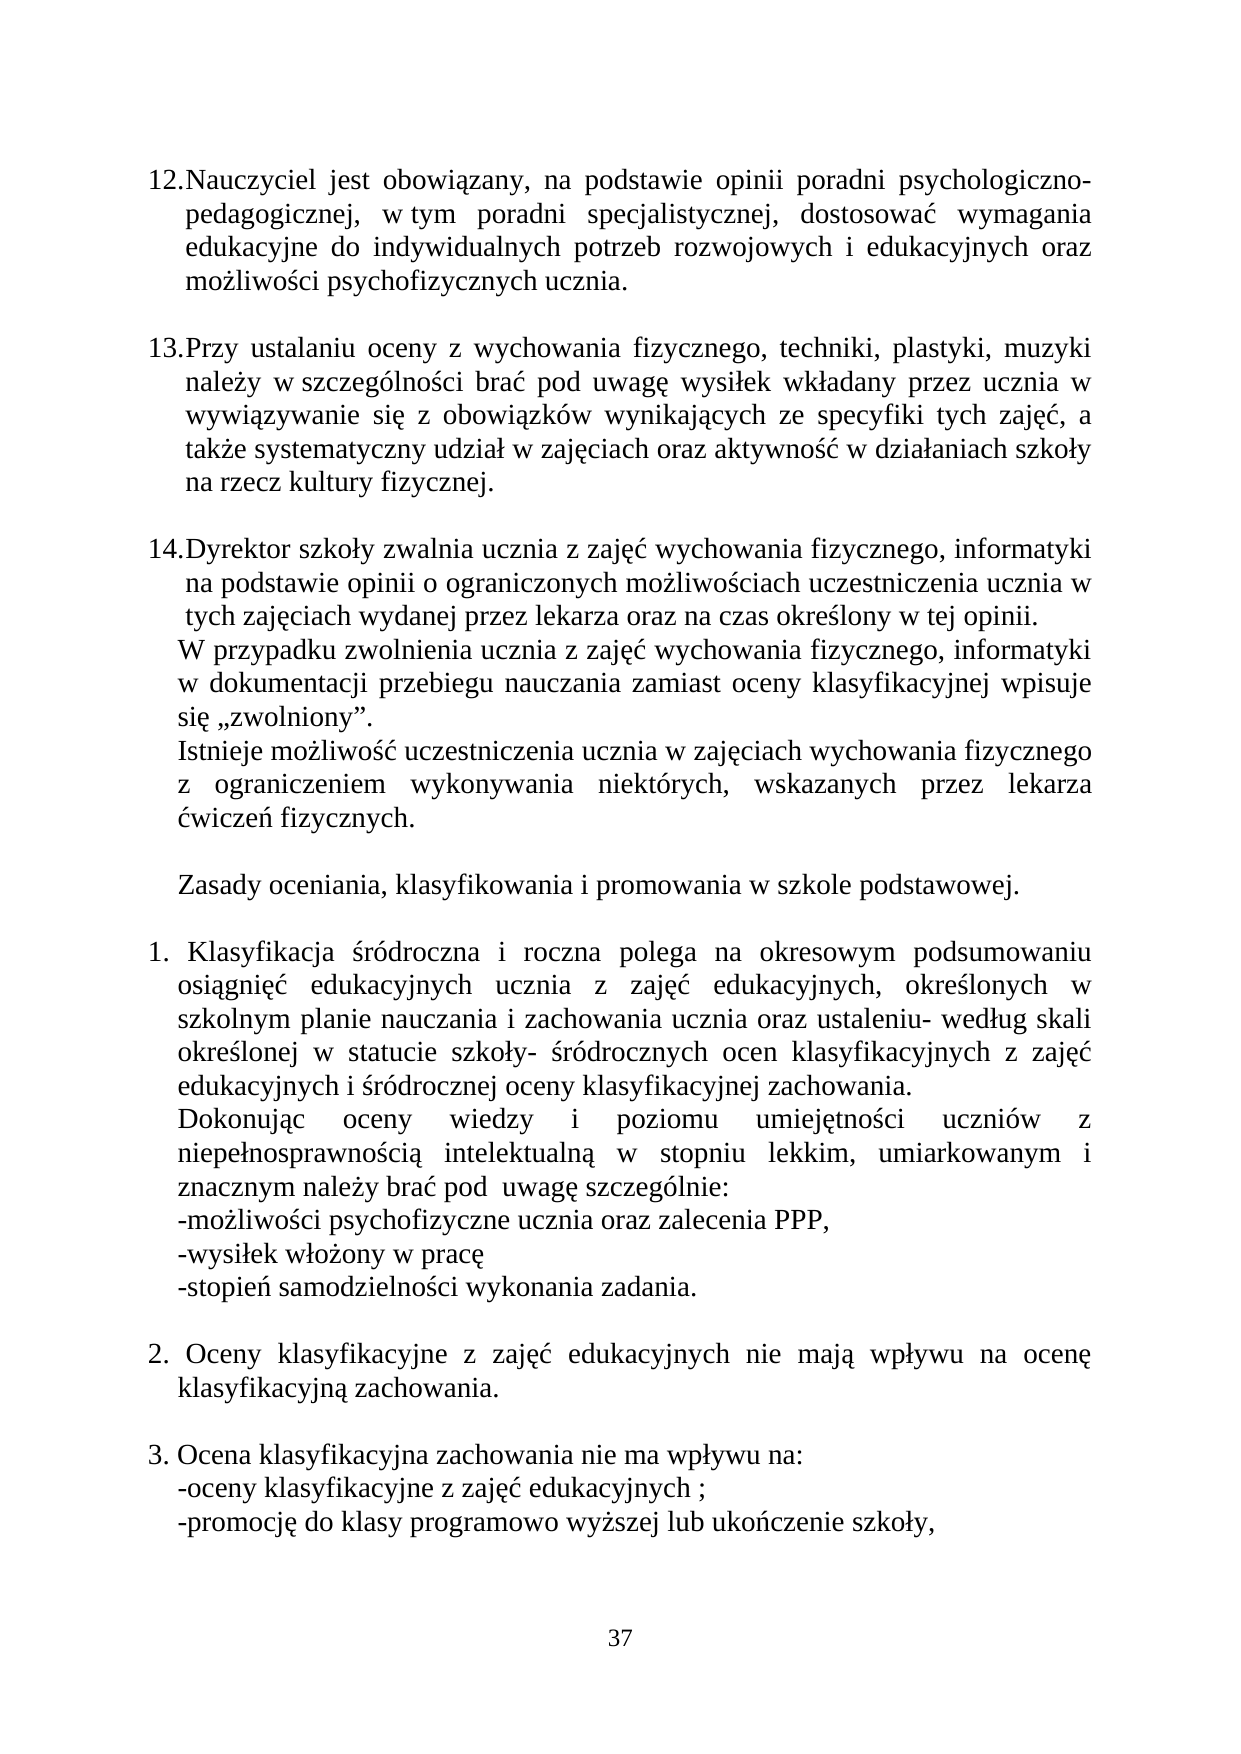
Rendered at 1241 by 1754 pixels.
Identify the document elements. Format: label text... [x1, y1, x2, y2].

text -możliwości psychofizyczne ucznia oraz zalecenia PPP, [177, 1202, 1092, 1236]
text W przypadku zwolnienia ucznia z zajęć wychowania fizycznego, informatyki w dokumentacji przebiegu nauczania zamiast oceny klasyfikacyjnej wpisuje się „zwolniony”. [177, 632, 1092, 733]
text 2. Oceny klasyfikacyjne z zajęć edukacyjnych nie mają wpływu na ocenę klasyfikacyjną zachowania. [148, 1336, 1092, 1403]
text 1. Klasyfikacja śródroczna i roczna polega na okresowym podsumowaniu osiągnięć edukacyjnych ucznia z zajęć edukacyjnych, określonych w szkolnym planie nauczania i zachowania ucznia oraz ustaleniu- według skali określonej w statucie szkoły- śródrocznych ocen klasyfikacyjnych z zajęć edukacyjnych i śródrocznej oceny klasyfikacyjnej zachowania. [148, 934, 1092, 1102]
text 3. Ocena klasyfikacyjna zachowania nie ma wpływu na: [148, 1437, 1092, 1471]
list Przy ustalaniu oceny z wychowania fizycznego, techniki, plastyki, muzyki należy w szczególności brać pod uwagę wysiłek wkładany przez ucznia w wywiązywanie się z obowiązków wynikających ze specyfiki tych zajęć, a także systematyczny udział w zajęciach oraz aktywność w działaniach szkoły na rzecz kultury fizycznej. [148, 330, 1092, 498]
list Nauczyciel jest obowiązany, na podstawie opinii poradni psychologiczno- pedagogicznej, w tym poradni specjalistycznej, dostosować wymagania edukacyjne do indywidualnych potrzeb rozwojowych i edukacyjnych oraz możliwości psychofizycznych ucznia. [148, 162, 1092, 297]
text Dokonując oceny wiedzy i poziomu umiejętności uczniów z niepełnosprawnością intelektualną w stopniu lekkim, umiarkowanym i znacznym należy brać pod uwagę szczególnie: [177, 1102, 1092, 1202]
text -promocję do klasy programowo wyższej lub ukończenie szkoły, [177, 1504, 1092, 1538]
text Zasady oceniania, klasyfikowania i promowania w szkole podstawowej. [177, 867, 1092, 900]
list Dyrektor szkoły zwalnia ucznia z zajęć wychowania fizycznego, informatyki na podstawie opinii o ograniczonych możliwościach uczestniczenia ucznia w tych zajęciach wydanej przez lekarza oraz na czas określony w tej opinii. [148, 531, 1092, 632]
text Istnieje możliwość uczestniczenia ucznia w zajęciach wychowania fizycznego z ograniczeniem wykonywania niektórych, wskazanych przez lekarza ćwiczeń fizycznych. [177, 733, 1092, 833]
text -stopień samodzielności wykonania zadania. [177, 1269, 1092, 1303]
text -oceny klasyfikacyjne z zajęć edukacyjnych ; [177, 1471, 1092, 1504]
text -wysiłek włożony w pracę [177, 1236, 1092, 1269]
